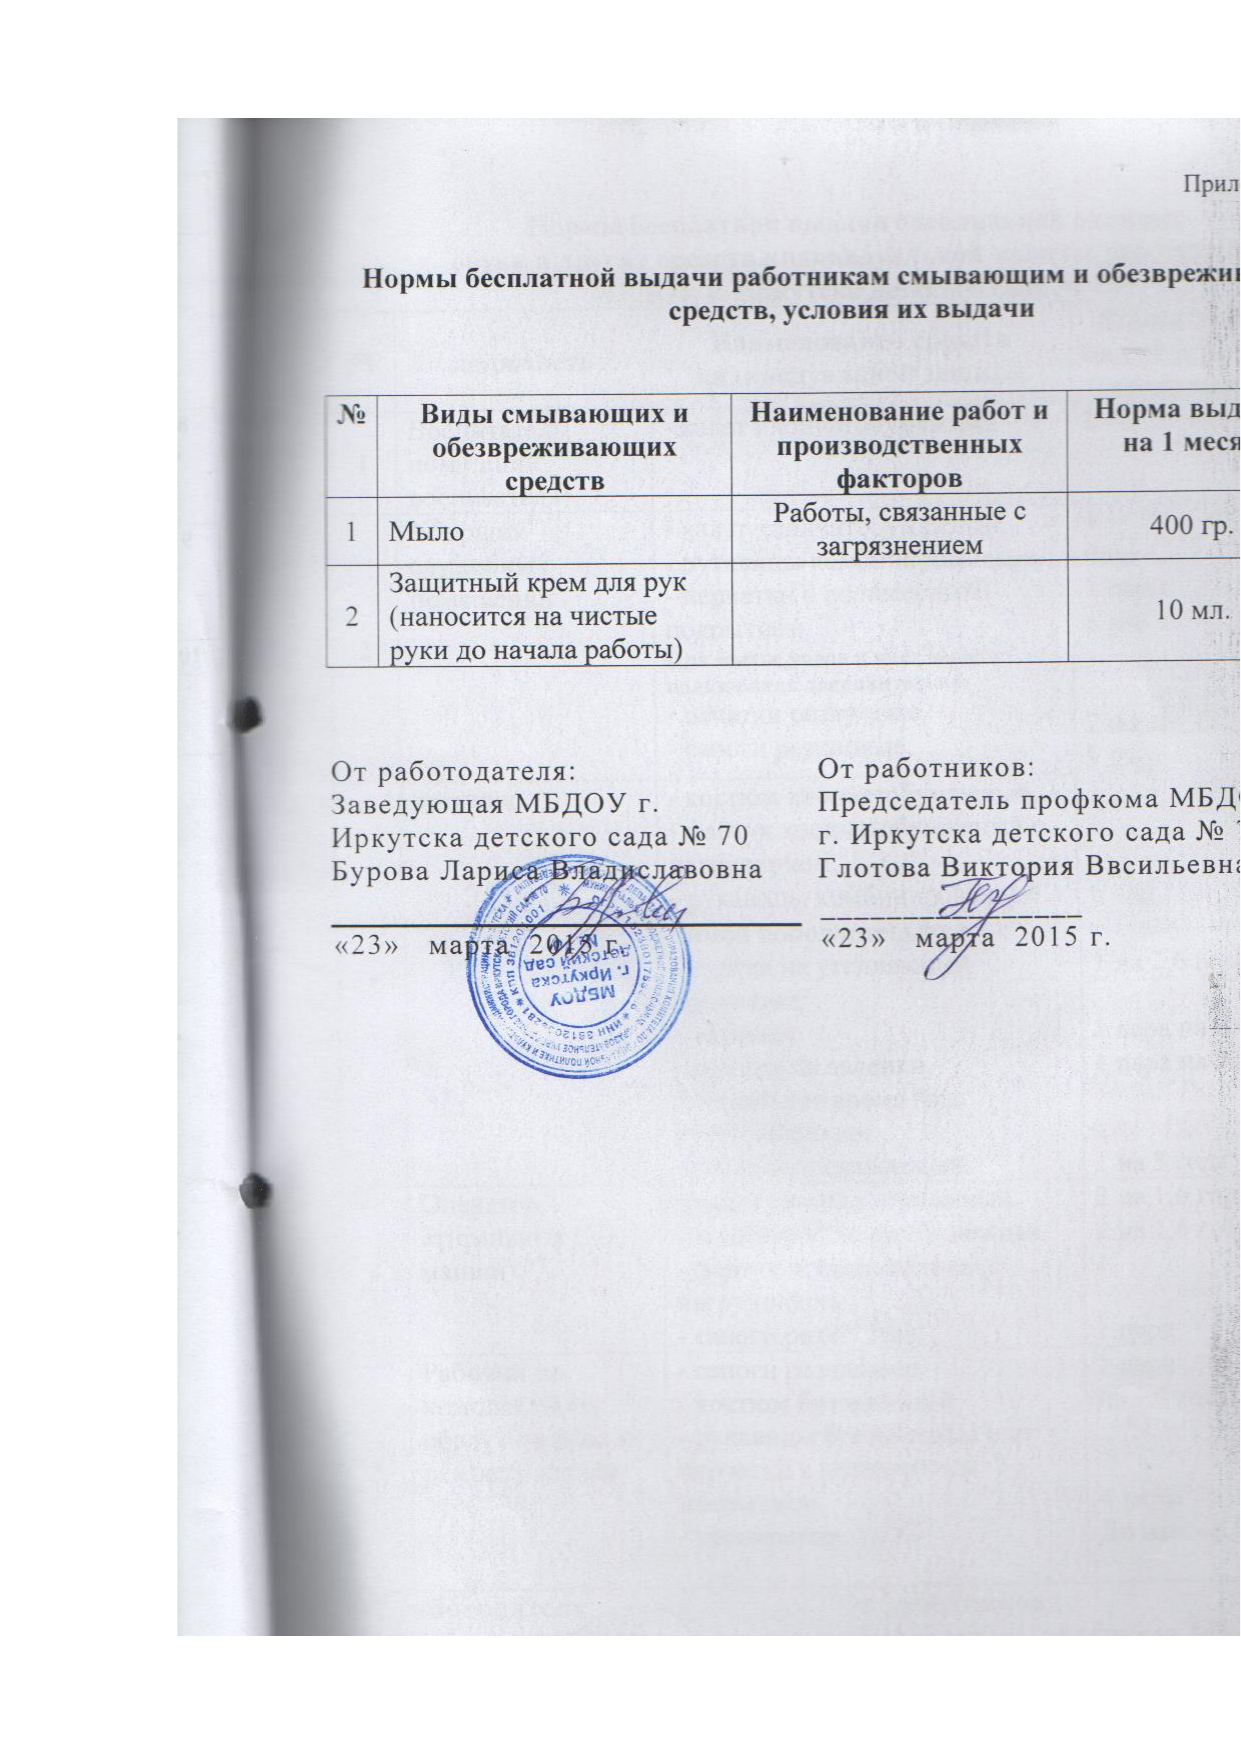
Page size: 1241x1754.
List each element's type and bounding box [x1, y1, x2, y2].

picture [177, 118, 1241, 1636]
